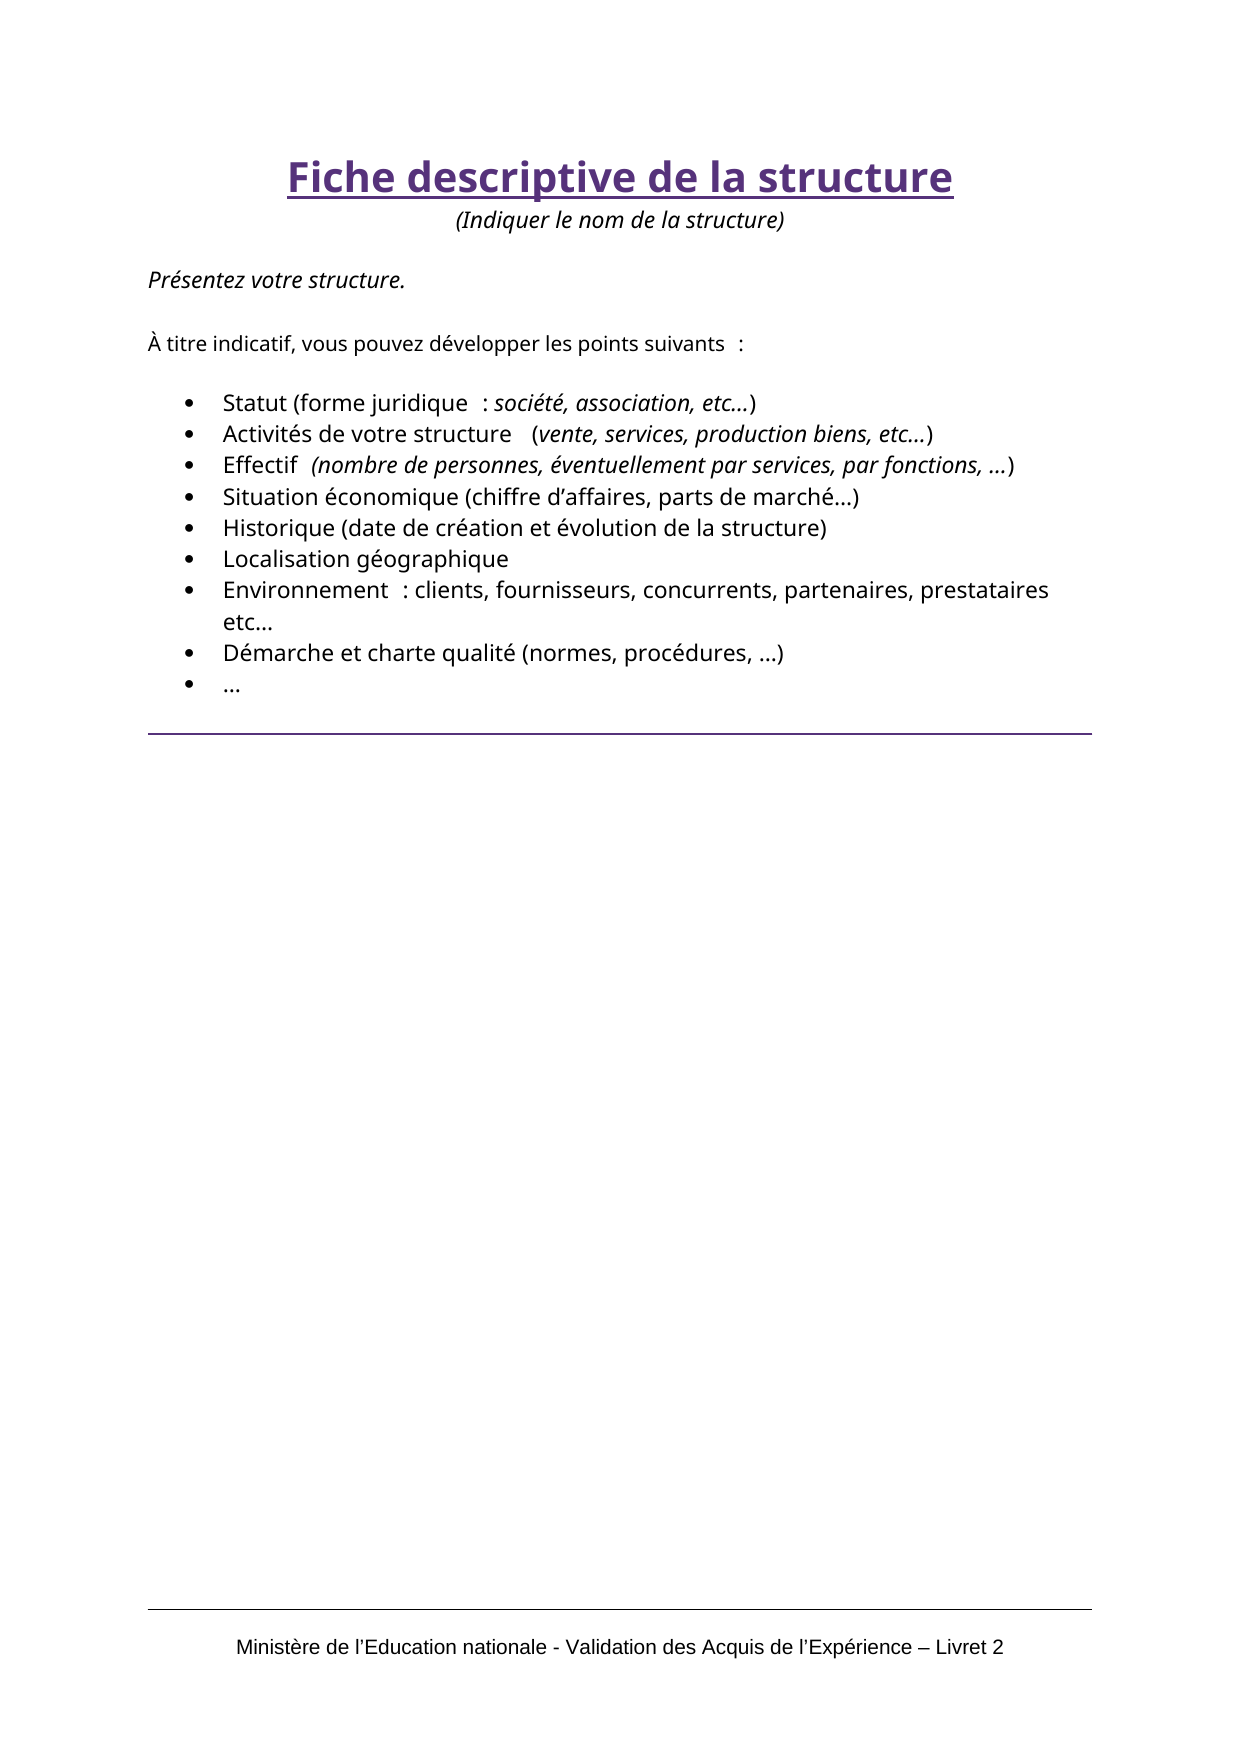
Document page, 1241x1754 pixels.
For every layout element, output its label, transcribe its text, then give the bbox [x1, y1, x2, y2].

list Démarche et charte qualité (normes, procédures, …) [185, 637, 1092, 668]
text Présentez votre structure. [148, 264, 1092, 295]
subtitle Fiche descriptive de la structure (Indiquer le nom de la structure) [148, 148, 1092, 236]
list Environnement : clients, fournisseurs, concurrents, partenaires, prestataires etc… [185, 574, 1092, 637]
list … [185, 668, 1092, 699]
list Activités de votre structure (vente, services, production biens, etc…) [185, 418, 1092, 449]
list Effectif (nombre de personnes, éventuellement par services, par fonctions, …) [185, 449, 1092, 481]
list Statut (forme juridique : société, association, etc…) [185, 386, 1092, 418]
list Localisation géographique [185, 543, 1092, 574]
list Historique (date de création et évolution de la structure) [185, 512, 1092, 543]
text À titre indicatif, vous pouvez développer les points suivants : [148, 329, 1092, 358]
list Situation économique (chiffre d’affaires, parts de marché…) [185, 481, 1092, 512]
